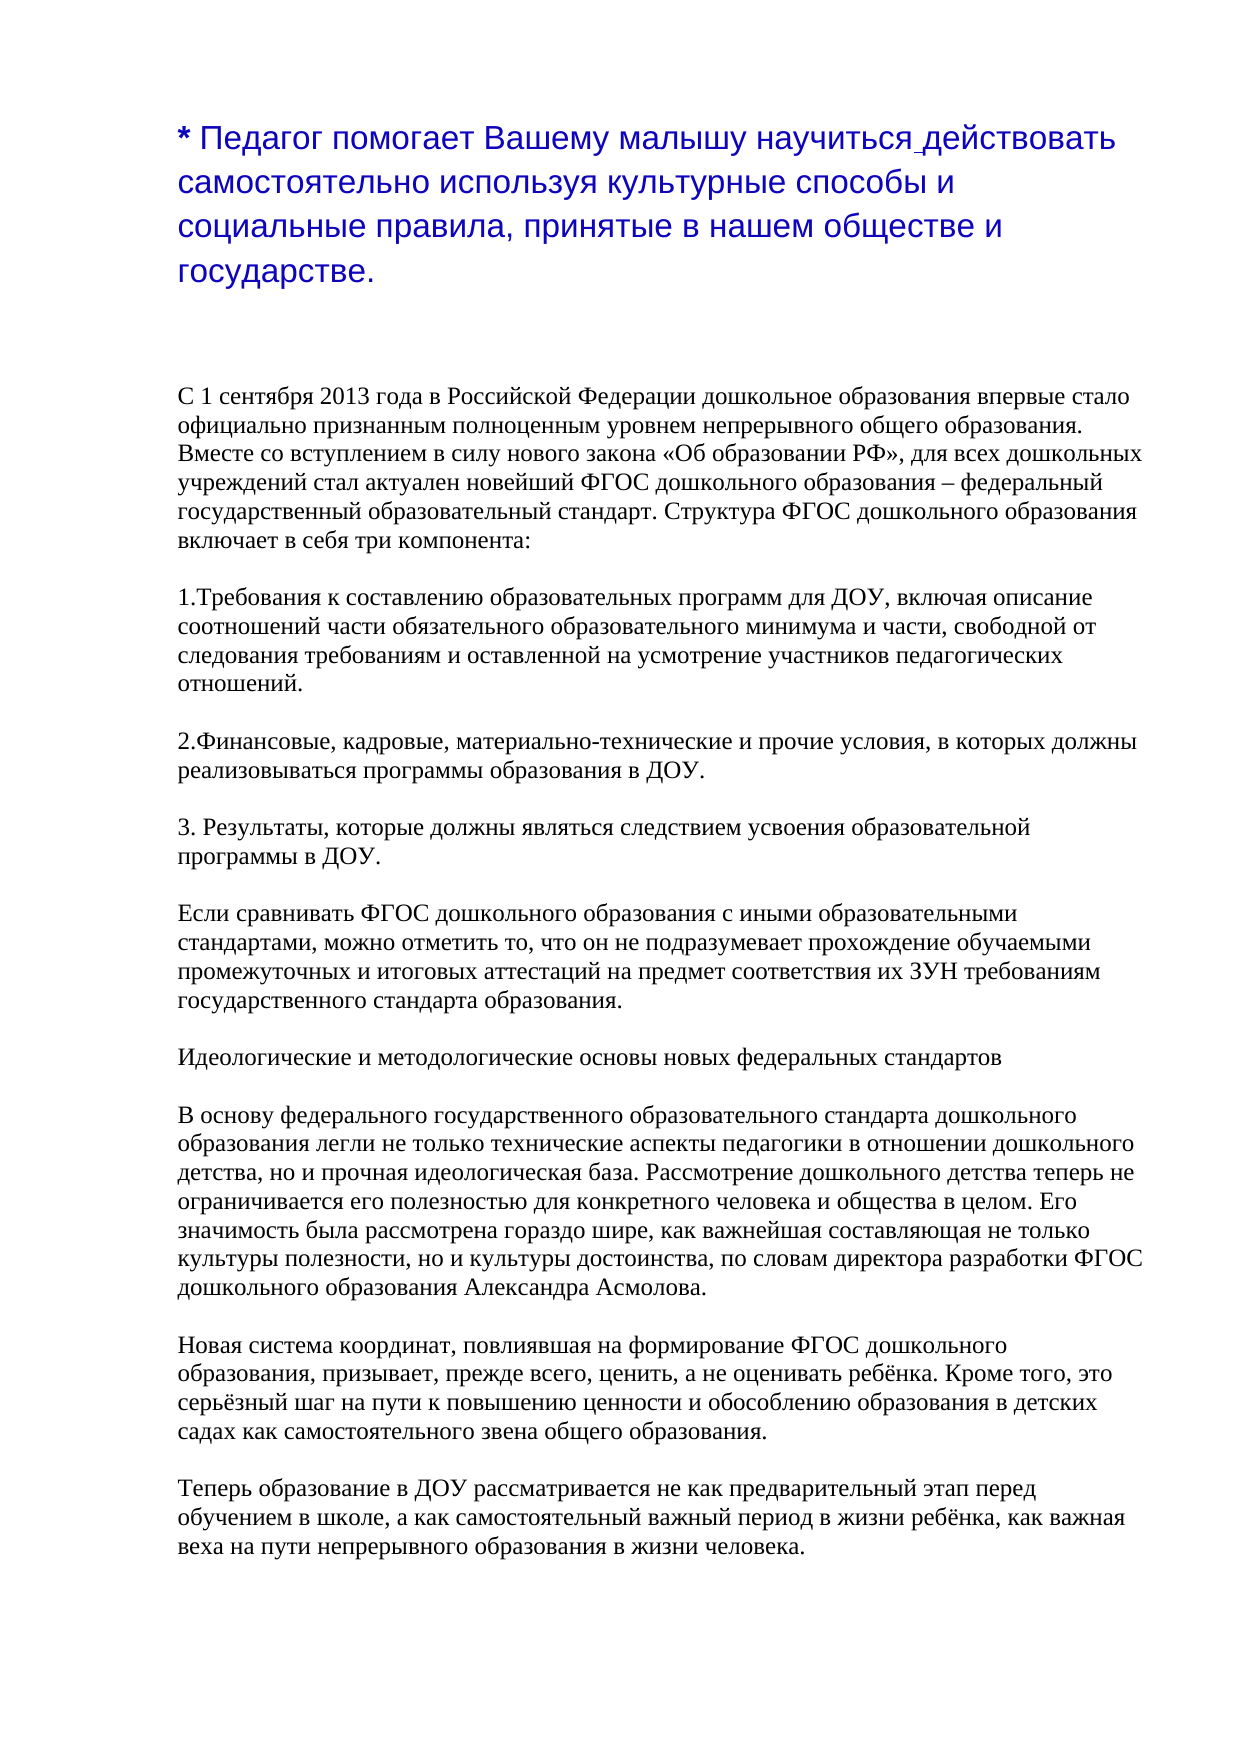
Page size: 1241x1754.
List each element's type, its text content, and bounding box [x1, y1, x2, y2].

text * Педагог помогает Вашему малышу научиться действовать [177, 118, 1152, 157]
text Теперь образование в ДОУ рассматривается не как предварительный этап перед обучением в школе, а как самостоятельный важный период в жизни ребёнка, как важная веха на пути непрерывного образования в жизни человека. [177, 1473, 1152, 1560]
text Идеологические и методологические основы новых федеральных стандартов [177, 1042, 1152, 1071]
text С 1 сентября 2013 года в Российской Федерации дошкольное образования впервые стало официально признанным полноценным уровнем непрерывного общего образования. Вместе со вступлением в силу нового закона «Об образовании РФ», для всех дошкольных учреждений стал актуален новейший ФГОС дошкольного образования – федеральный государственный образовательный стандарт. Структура ФГОС дошкольного образования включает в себя три компонента: [177, 381, 1152, 553]
text 1.Требования к составлению образовательных программ для ДОУ, включая описание соотношений части обязательного образовательного минимума и части, свободной от следования требованиям и оставленной на усмотрение участников педагогических отношений. [177, 582, 1152, 697]
text 3. Результаты, которые должны являться следствием усвоения образовательной программы в ДОУ. [177, 812, 1152, 870]
text самостоятельно используя культурные способы и социальные правила, принятые в нашем обществе и государстве. [177, 162, 1152, 289]
text Новая система координат, повлиявшая на формирование ФГОС дошкольного образования, призывает, прежде всего, ценить, а не оценивать ребёнка. Кроме того, это серьёзный шаг на пути к повышению ценности и обособлению образования в детских садах как самостоятельного звена общего образования. [177, 1330, 1152, 1445]
text В основу федерального государственного образовательного стандарта дошкольного образования легли не только технические аспекты педагогики в отношении дошкольного детства, но и прочная идеологическая база. Рассмотрение дошкольного детства теперь не ограничивается его полезностью для конкретного человека и общества в целом. Его значимость была рассмотрена гораздо шире, как важнейшая составляющая не только культуры полезности, но и культуры достоинства, по словам директора разработки ФГОС дошкольного образования Александра Асмолова. [177, 1100, 1152, 1301]
text 2.Финансовые, кадровые, материально-технические и прочие условия, в которых должны реализовываться программы образования в ДОУ. [177, 726, 1152, 783]
text Если сравнивать ФГОС дошкольного образования с иными образовательными стандартами, можно отметить то, что он не подразумевает прохождение обучаемыми промежуточных и итоговых аттестаций на предмет соответствия их ЗУН требованиям государственного стандарта образования. [177, 898, 1152, 1013]
